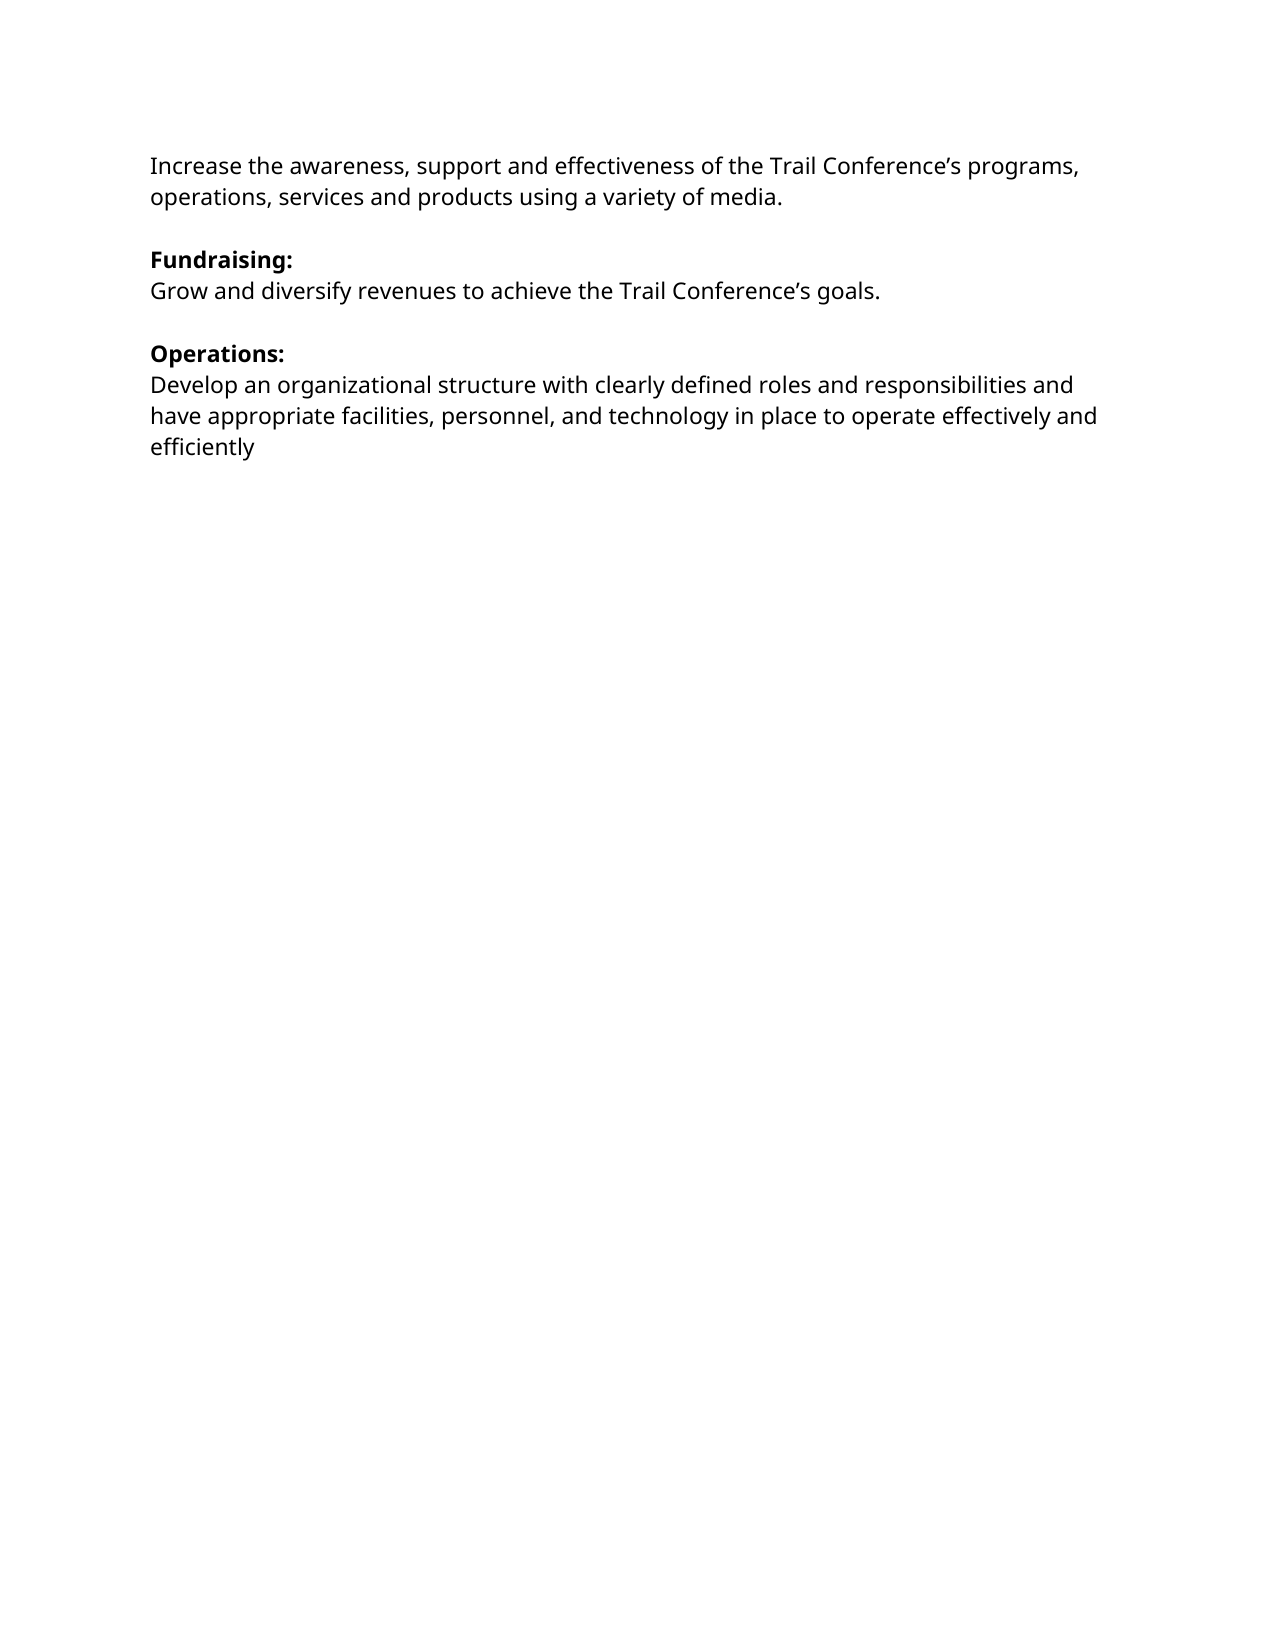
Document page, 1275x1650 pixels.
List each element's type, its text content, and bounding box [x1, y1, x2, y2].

text Fundraising: [150, 244, 1125, 275]
text Operations: [150, 337, 1125, 369]
text Increase the awareness, support and effectiveness of the Trail Conference’s programs, operations, services and products using a variety of media. [150, 150, 1125, 212]
text Grow and diversify revenues to achieve the Trail Conference’s goals. [150, 275, 1125, 306]
text Develop an organizational structure with clearly defined roles and responsibilities and have appropriate facilities, personnel, and technology in place to operate effectively and efficiently [150, 369, 1125, 462]
